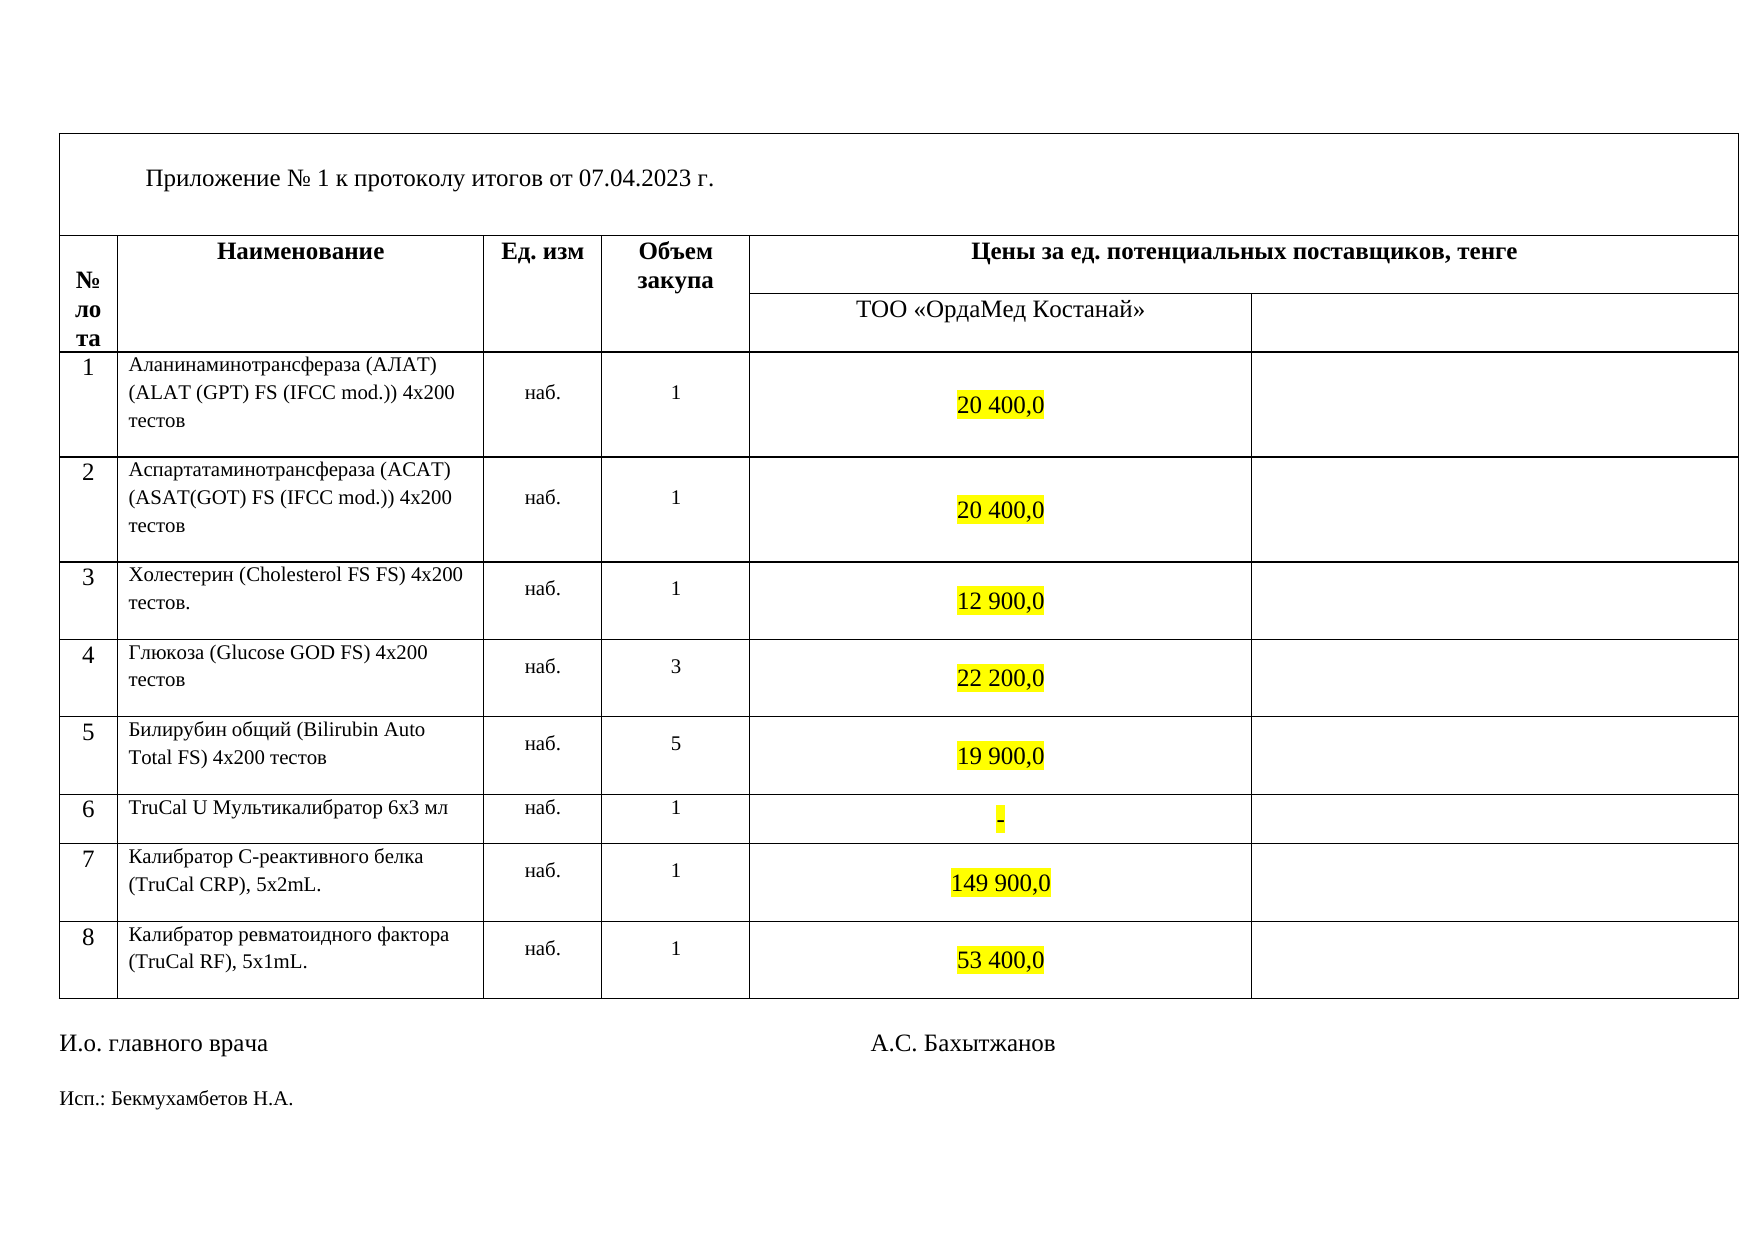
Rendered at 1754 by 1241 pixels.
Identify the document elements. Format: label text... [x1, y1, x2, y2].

text И.о. главного врача А.С. Бахытжанов [59, 1028, 1695, 1057]
table_cell 1 [602, 353, 749, 456]
table_cell [1252, 563, 1738, 639]
table_cell [1252, 717, 1738, 793]
table_cell 5 [60, 717, 117, 793]
table_cell наб. [484, 458, 601, 561]
table_cell 53 400,0 [750, 922, 1251, 998]
table_cell 3 [60, 563, 117, 639]
table_cell Аспартатаминотрансфераза (АСАТ) (ASAT(GOT) FS (IFCC mod.)) 4х200 тестов [118, 458, 483, 561]
table_cell [1252, 294, 1738, 351]
table_cell наб. [484, 844, 601, 921]
table_cell 8 [60, 922, 117, 998]
table_cell [1252, 458, 1738, 561]
table_cell Калибратор ревматоидного фактора (TruCal RF), 5x1mL. [118, 922, 483, 998]
table_cell наб. [484, 922, 601, 998]
table_cell 1 [602, 458, 749, 561]
table_cell 149 900,0 [750, 844, 1251, 921]
table_cell [1252, 795, 1738, 843]
table_cell 1 [602, 844, 749, 921]
table_cell наб. [484, 795, 601, 843]
table_cell Холестерин (Cholesterol FS FS) 4х200 тестов. [118, 563, 483, 639]
table_cell Аланинаминотрансфераза (АЛАТ) (ALAT (GPT) FS (IFCC mod.)) 4х200 тестов [118, 353, 483, 456]
table_cell № лота [60, 236, 117, 351]
table_cell 12 900,0 [750, 563, 1251, 639]
table_cell [1252, 353, 1738, 456]
table_cell 2 [60, 458, 117, 561]
table_cell 6 [60, 795, 117, 843]
table_cell 1 [602, 563, 749, 639]
table_cell 7 [60, 844, 117, 921]
table_cell наб. [484, 717, 601, 793]
table_cell - [750, 795, 1251, 843]
table_cell Калибратор С-реактивного белка (TruCal CRP), 5x2mL. [118, 844, 483, 921]
table_cell 4 [60, 640, 117, 716]
table_cell 5 [602, 717, 749, 793]
table_cell [1252, 640, 1738, 716]
table_cell 1 [602, 922, 749, 998]
table_cell TruCal U Мультикалибратор 6х3 мл [118, 795, 483, 843]
table_cell ТОО «ОрдаМед Костанай» [750, 294, 1251, 351]
table_cell наб. [484, 640, 601, 716]
table_cell 1 [60, 353, 117, 456]
table_cell 19 900,0 [750, 717, 1251, 793]
table_cell Наименование [118, 236, 483, 351]
table_cell 20 400,0 [750, 353, 1251, 456]
table_cell [1252, 844, 1738, 921]
table_cell Объем закупа [602, 236, 749, 351]
table_cell 22 200,0 [750, 640, 1251, 716]
table_cell [1252, 922, 1738, 998]
table_cell 20 400,0 [750, 458, 1251, 561]
table_cell наб. [484, 563, 601, 639]
text Исп.: Бекмухамбетов Н.А. [59, 1085, 1695, 1109]
table_cell 1 [602, 795, 749, 843]
table_cell Ед. изм [484, 236, 601, 351]
table_cell Билирубин общий (Bilirubin Auto Total FS) 4х200 тестов [118, 717, 483, 793]
table_header Приложение № 1 к протоколу итогов от 07.04.2023 г. [60, 134, 1738, 235]
table_cell наб. [484, 353, 601, 456]
table_cell Глюкоза (Glucose GOD FS) 4х200 тестов [118, 640, 483, 716]
table_cell Цены за ед. потенциальных поставщиков, тенге [750, 236, 1738, 293]
table_cell 3 [602, 640, 749, 716]
